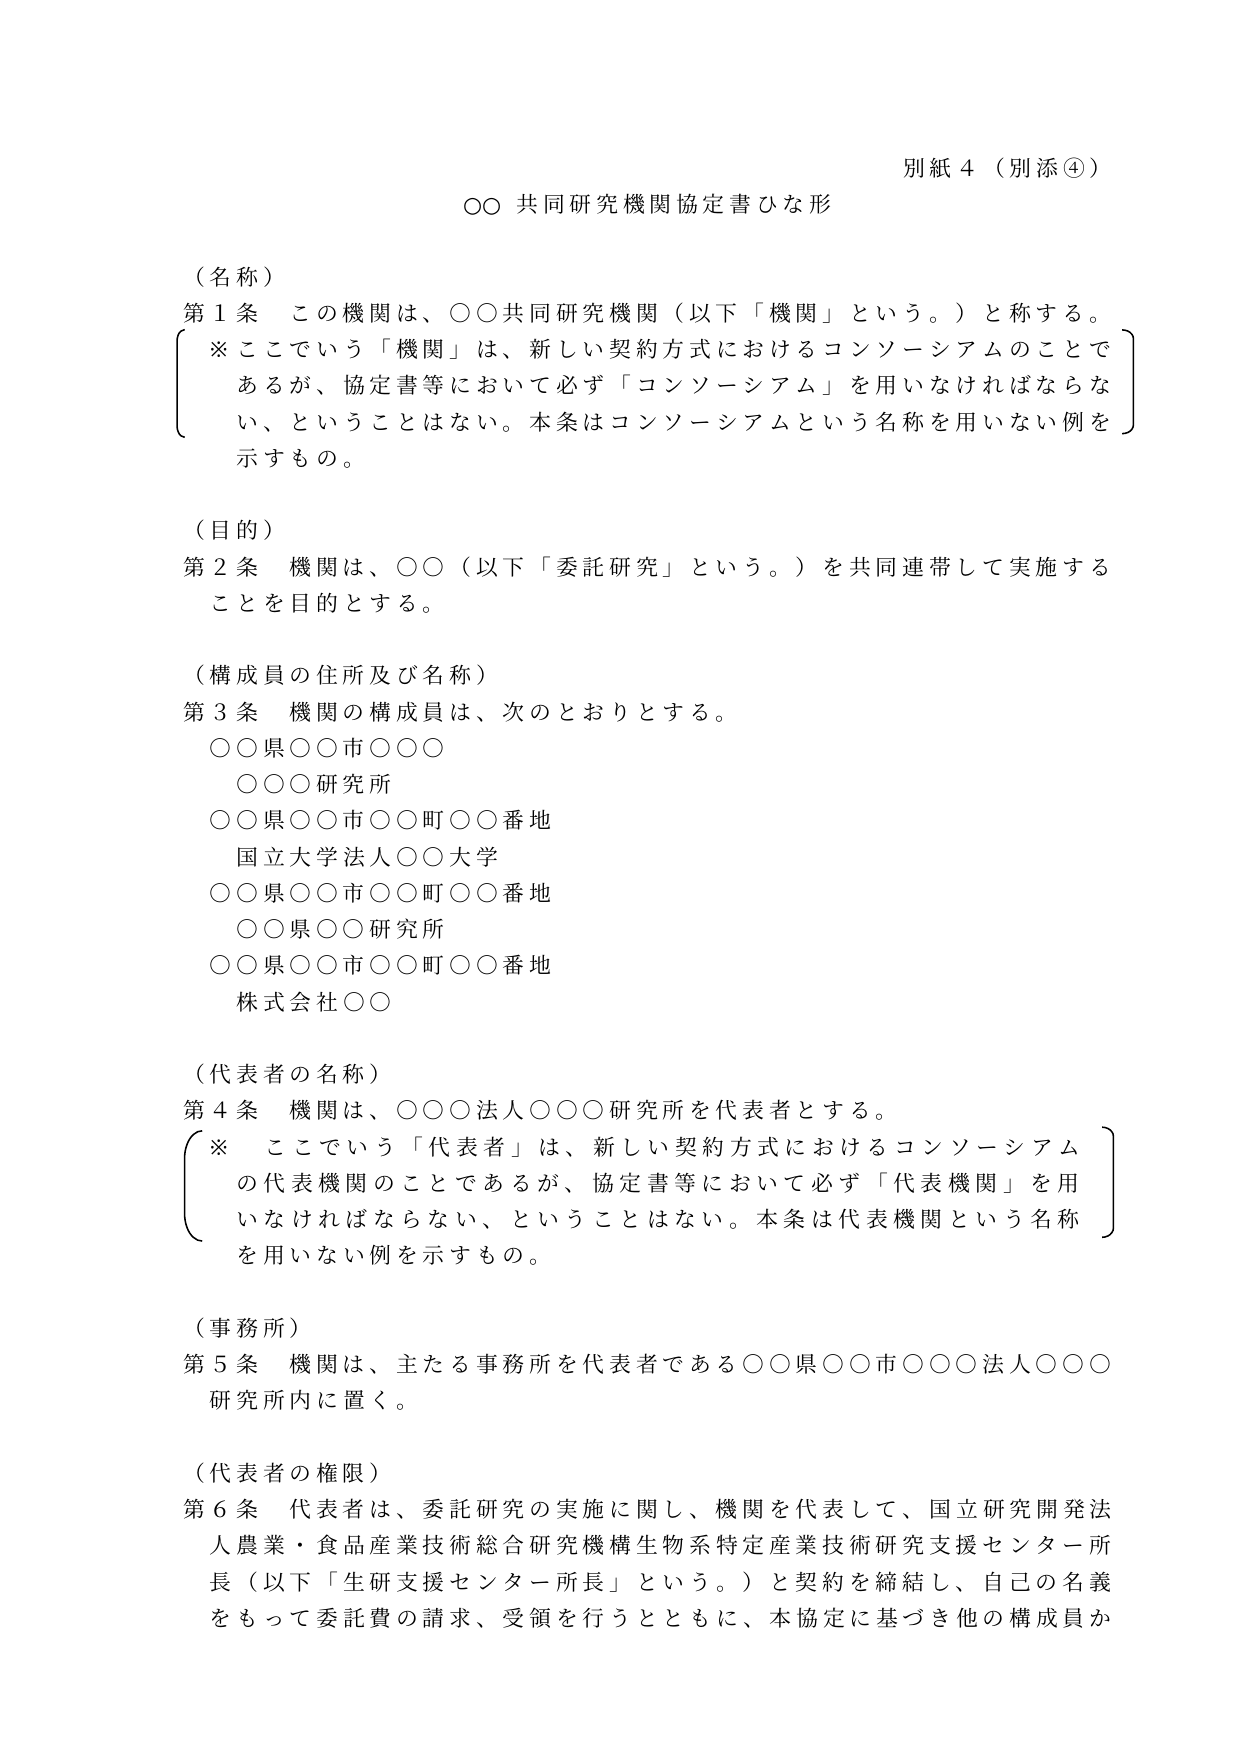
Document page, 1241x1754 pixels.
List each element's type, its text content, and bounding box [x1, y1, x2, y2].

text （名称） [183, 257, 1116, 294]
text ※ここでいう「機関」は、新しい契約方式におけるコンソーシアムのことであるが、協定書等において必ず「コンソーシアム」を用いなければならない、ということはない。本条はコンソーシアムという名称を用いない例を示すもの。 [206, 330, 1116, 475]
text ※ ここでいう「代表者」は、新しい契約方式におけるコンソーシアムの代表機関のことであるが、協定書等において必ず「代表機関」を用いなければならない、ということはない。本条は代表機関という名称を用いない例を示すもの。 [206, 1127, 1087, 1272]
text ○○県○○市○○○ [183, 729, 1116, 765]
text 第２条 機関は、○○（以下「委託研究」という。）を共同連帯して実施することを目的とする。 [183, 547, 1116, 620]
text 第５条 機関は、主たる事務所を代表者である○○県○○市○○○法人○○○研究所内に置く。 [183, 1345, 1116, 1417]
text ○○県○○市○○町○○番地 [183, 801, 1116, 837]
text 第３条 機関の構成員は、次のとおりとする。 [183, 692, 1116, 729]
text 別紙４（別添④） [183, 149, 1116, 185]
text 第４条 機関は、○○○法人○○○研究所を代表者とする。 [183, 1091, 1116, 1127]
text ○○県○○市○○町○○番地 [183, 946, 1116, 982]
text ○○県○○研究所 [183, 910, 1116, 946]
text 第１条 この機関は、○○共同研究機関（以下「機関」という。）と称する。 [183, 294, 1116, 330]
text （事務所） [183, 1309, 1116, 1345]
text ○○県○○市○○町○○番地 [183, 874, 1116, 910]
text ○○○研究所 [183, 765, 1116, 801]
text （目的） [183, 511, 1116, 547]
text ○○共同研究機関協定書ひな形 [183, 185, 1116, 221]
text 国立大学法人○○大学 [183, 837, 1116, 874]
text 株式会社○○ [183, 982, 1116, 1019]
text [183, 1490, 1116, 1635]
text （構成員の住所及び名称） [183, 656, 1116, 692]
text （代表者の権限） [183, 1454, 1116, 1490]
text （代表者の名称） [183, 1055, 1116, 1091]
